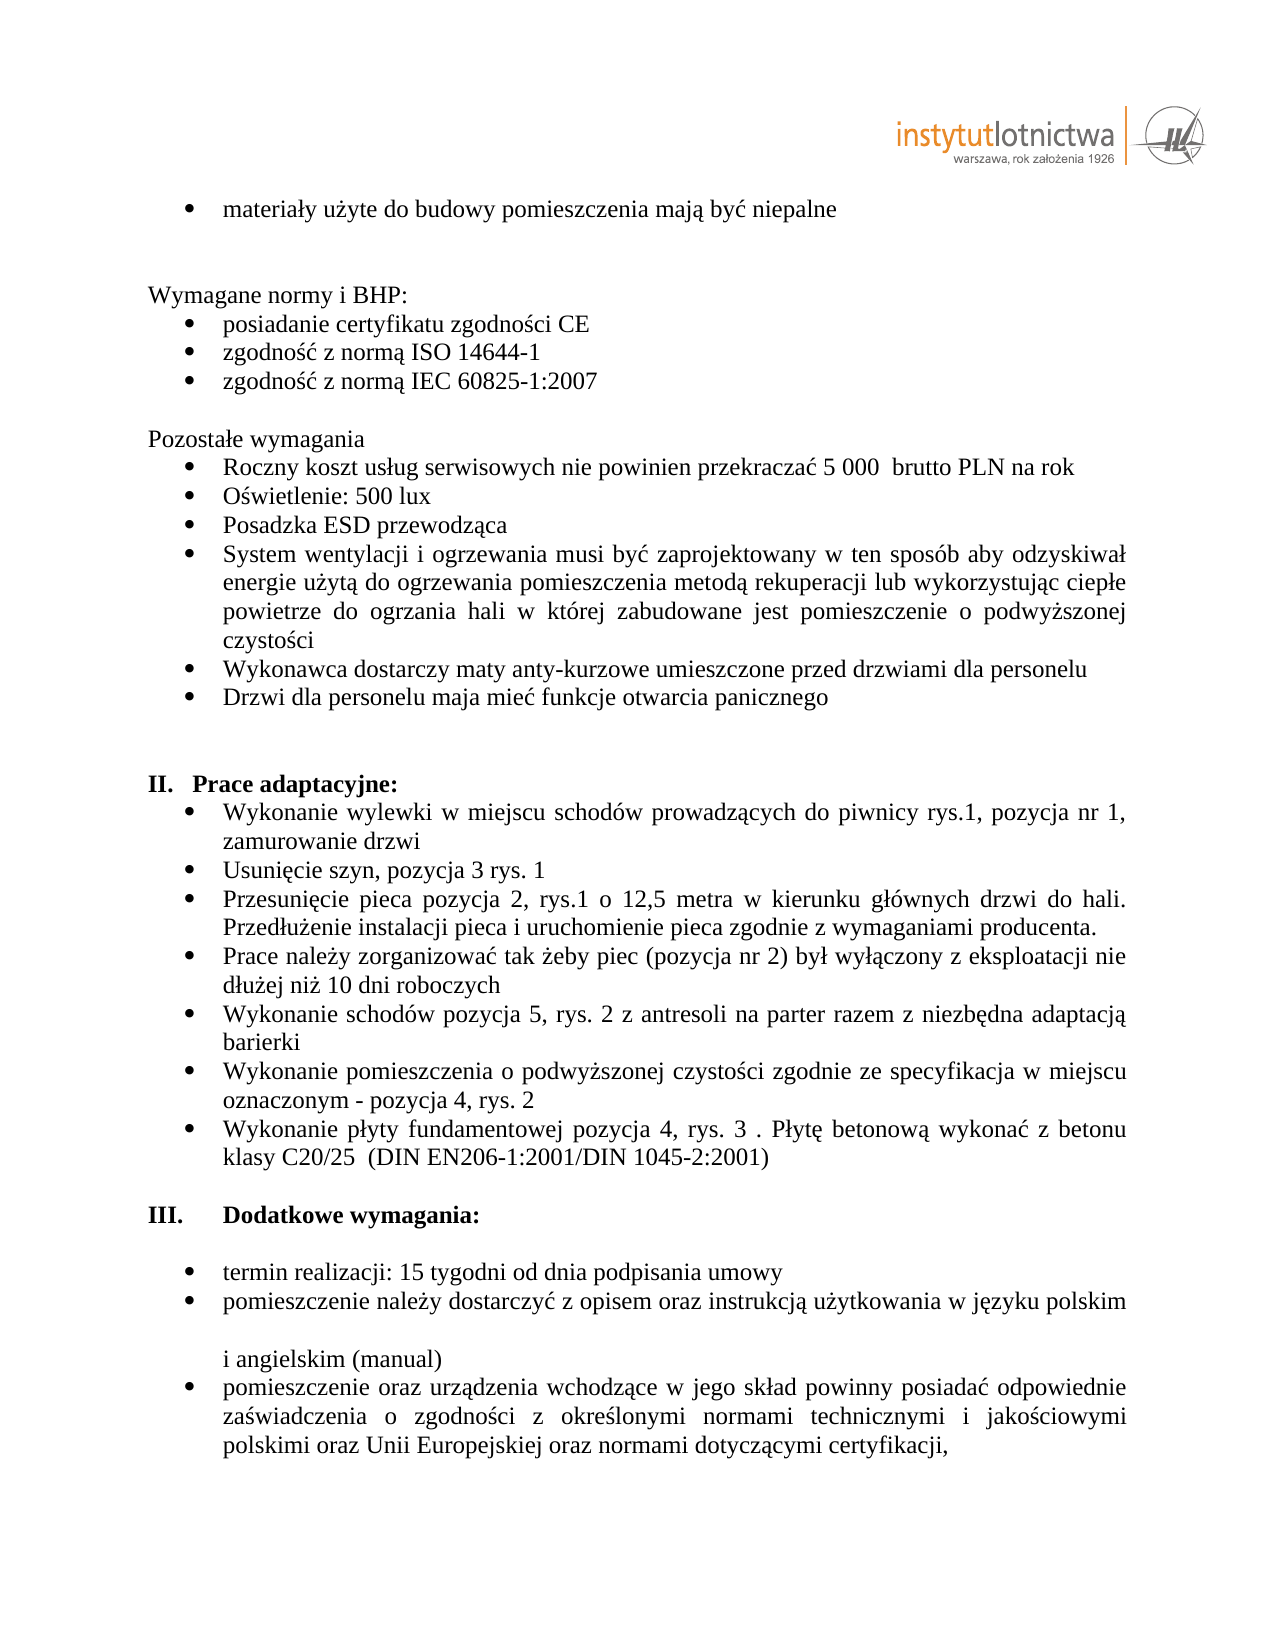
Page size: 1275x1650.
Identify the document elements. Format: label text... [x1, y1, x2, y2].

list Dodatkowe wymagania: [148, 1200, 1127, 1229]
list materiały użyte do budowy pomieszczenia mają być niepalne [185, 194, 1127, 222]
list pomieszczenie należy dostarczyć z opisem oraz instrukcją użytkowania w języku polskim i angielskim (manual) [185, 1286, 1127, 1372]
list Przesunięcie pieca pozycja 2, rys.1 o 12,5 metra w kierunku głównych drzwi do hali. Przedłużenie instalacji pieca i uruchomienie pieca zgodnie z wymaganiami producenta. [185, 884, 1127, 941]
list pomieszczenie oraz urządzenia wchodzące w jego skład powinny posiadać odpowiednie zaświadczenia o zgodności z określonymi normami technicznymi i jakościowymi polskimi oraz Unii Europejskiej oraz normami dotyczącymi certyfikacji, [185, 1372, 1127, 1459]
list Oświetlenie: 500 lux [185, 481, 1127, 510]
list Wykonanie schodów pozycja 5, rys. 2 z antresoli na parter razem z niezbędna adaptacją barierki [185, 999, 1127, 1056]
list Drzwi dla personelu maja mieć funkcje otwarcia panicznego [185, 682, 1127, 711]
list Posadzka ESD przewodząca [185, 510, 1127, 539]
text Wymagane normy i BHP: [148, 280, 1127, 309]
list termin realizacji: 15 tygodni od dnia podpisania umowy [185, 1257, 1127, 1286]
list Prace należy zorganizować tak żeby piec (pozycja nr 2) był wyłączony z eksploatacji nie dłużej niż 10 dni roboczych [185, 941, 1127, 999]
list Wykonanie wylewki w miejscu schodów prowadzących do piwnicy rys.1, pozycja nr 1, zamurowanie drzwi [185, 797, 1127, 855]
list posiadanie certyfikatu zgodności CE [185, 309, 1127, 337]
list zgodność z normą ISO 14644-1 [185, 337, 1127, 366]
list Wykonawca dostarczy maty anty-kurzowe umieszczone przed drzwiami dla personelu [185, 654, 1127, 682]
list zgodność z normą IEC 60825-1:2007 [185, 366, 1127, 395]
list Wykonanie płyty fundamentowej pozycja 4, rys. 3 . Płytę betonową wykonać z betonu klasy C20/25 (DIN EN206-1:2001/DIN 1045-2:2001) [185, 1114, 1127, 1171]
list Roczny koszt usług serwisowych nie powinien przekraczać 5 000 brutto PLN na rok [185, 452, 1127, 481]
list Prace adaptacyjne: [148, 769, 1127, 797]
text Pozostałe wymagania [148, 424, 1127, 452]
list Usunięcie szyn, pozycja 3 rys. 1 [185, 855, 1127, 884]
list System wentylacji i ogrzewania musi być zaprojektowany w ten sposób aby odzyskiwał energie użytą do ogrzewania pomieszczenia metodą rekuperacji lub wykorzystując ciepłe powietrze do ogrzania hali w której zabudowane jest pomieszczenie o podwyższonej czystości [185, 539, 1127, 654]
list Wykonanie pomieszczenia o podwyższonej czystości zgodnie ze specyfikacja w miejscu oznaczonym - pozycja 4, rys. 2 [185, 1056, 1127, 1114]
